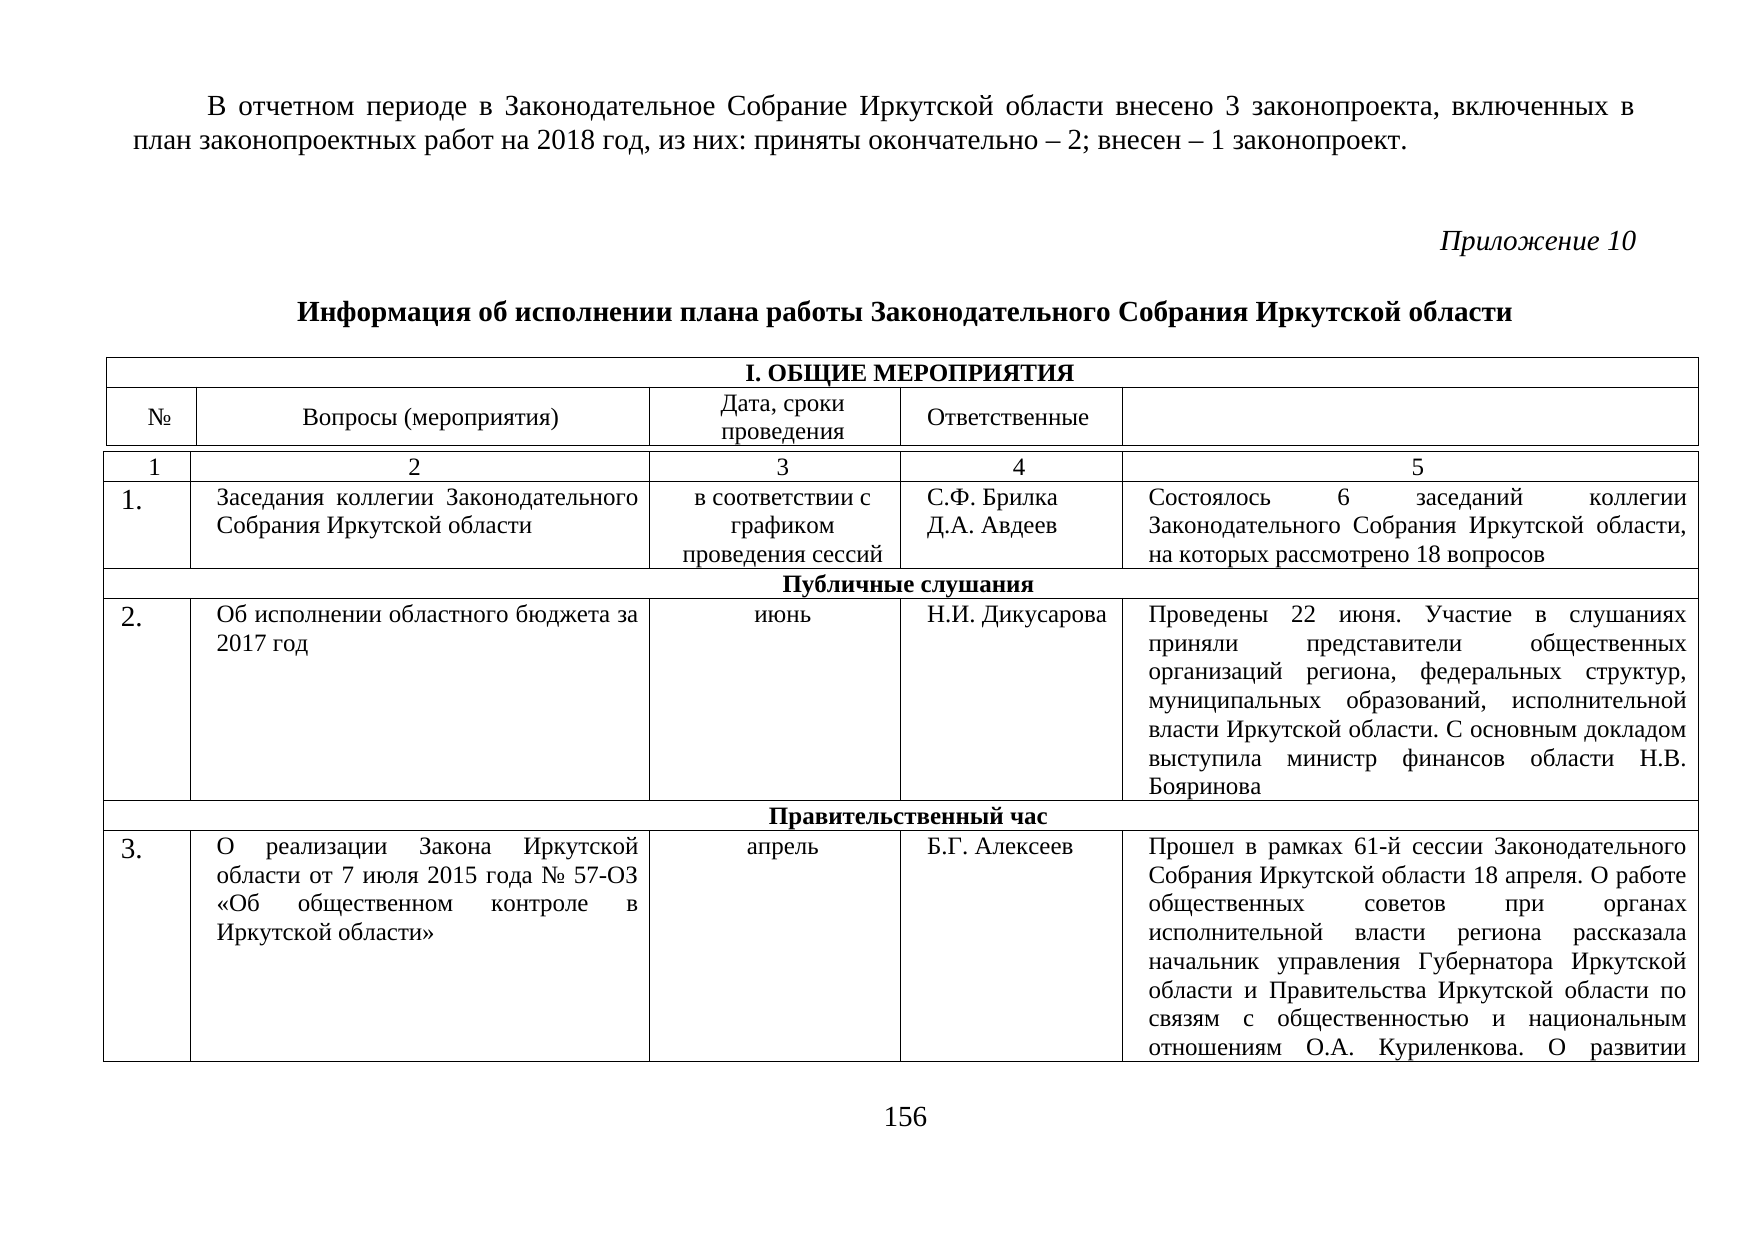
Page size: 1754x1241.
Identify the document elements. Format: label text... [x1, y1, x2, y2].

table_cell Заседания коллегии Законодательного Собрания Иркутской области [191, 482, 649, 568]
table_header 1 [104, 452, 190, 481]
table_cell Дата, сроки проведения [650, 388, 900, 445]
table_cell Проведены 22 июня. Участие в слушаниях приняли представители общественных организаций региона, федеральных структур, муниципальных образований, исполнительной власти Иркутской области. С основным докладом выступила министр финансов области Н.В. Бояринова [1123, 599, 1698, 800]
text Информация об исполнении плана работы Законодательного Собрания Иркутской области [118, 294, 1636, 328]
table_cell Об исполнении областного бюджета за 2017 год [191, 599, 649, 800]
table_cell С.Ф. Брилка Д.А. Авдеев [901, 482, 1122, 568]
table_cell Правительственный час [104, 801, 1698, 830]
table_cell Вопросы (мероприятия) [197, 388, 649, 445]
table_cell № [107, 388, 196, 445]
table_header 5 [1123, 452, 1698, 481]
table_cell апрель [650, 831, 900, 1061]
table_cell [104, 831, 190, 1061]
table_cell в соответствии с графиком проведения сессий [650, 482, 900, 568]
table_header 2 [191, 452, 649, 481]
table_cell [191, 831, 649, 1061]
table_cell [1123, 831, 1698, 1061]
text Приложение 10 [156, 223, 1636, 256]
table_cell Б.Г. Алексеев [901, 831, 1122, 1061]
table_cell июнь [650, 599, 900, 800]
text В отчетном периоде в Законодательное Собрание Иркутской области внесено 3 законопроекта, включенных в план законопроектных работ на 2018 год, из них: приняты окончательно – 2; внесен – 1 законопроект. [133, 88, 1636, 156]
table_cell Состоялось 6 заседаний коллегии Законодательного Собрания Иркутской области, на которых рассмотрено 18 вопросов [1123, 482, 1698, 568]
table_cell Ответственные [901, 388, 1122, 445]
table_cell [104, 482, 190, 568]
table_header 3 [650, 452, 900, 481]
table_cell Н.И. Дикусарова [901, 599, 1122, 800]
table_cell [104, 599, 190, 800]
table_cell [1123, 388, 1698, 445]
table_cell Публичные слушания [104, 569, 1698, 598]
table_header 4 [901, 452, 1122, 481]
table_header I. ОБЩИЕ МЕРОПРИЯТИЯ [107, 358, 1698, 387]
